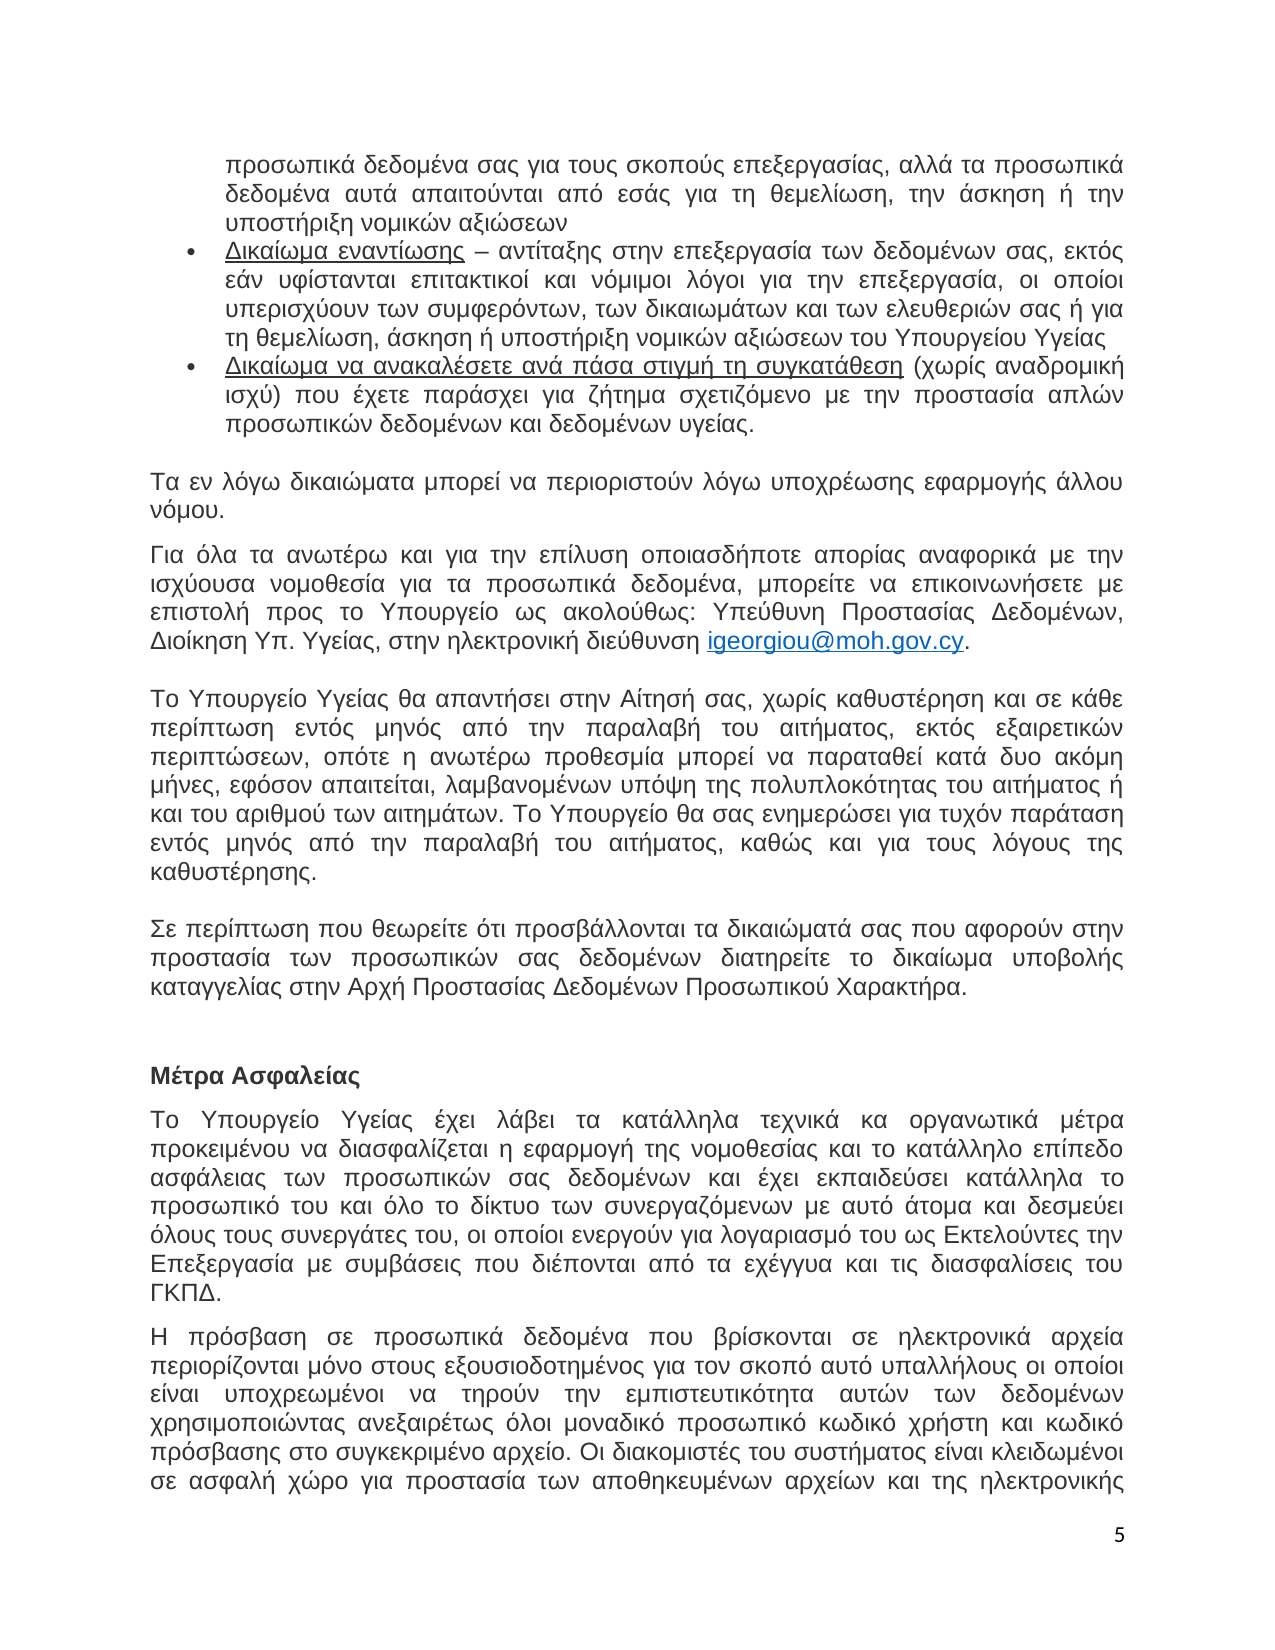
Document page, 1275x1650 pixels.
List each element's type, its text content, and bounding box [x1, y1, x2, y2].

list Δικαίωμα εναντίωσης – αντίταξης στην επεξεργασία των δεδομένων σας, εκτός εάν υφίστανται επιτακτικοί και νόμιμοι λόγοι για την επεξεργασία, οι οποίοι υπερισχύουν των συμφερόντων, των δικαιωμάτων και των ελευθεριών σας ή για τη θεμελίωση, άσκηση ή υποστήριξη νομικών αξιώσεων του Υπουργείου Υγείας [187, 236, 1125, 351]
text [150, 1322, 1125, 1494]
text Τα εν λόγω δικαιώματα μπορεί να περιοριστούν λόγω υποχρέωσης εφαρμογής άλλου νόμου. [150, 467, 1125, 524]
list Δικαίωμα να ανακαλέσετε ανά πάσα στιγμή τη συγκατάθεση (χωρίς αναδρομική ισχύ) που έχετε παράσχει για ζήτημα σχετιζόμενο με την προστασία απλών προσωπικών δεδομένων και δεδομένων υγείας. [187, 351, 1125, 437]
text Σε περίπτωση που θεωρείτε ότι προσβάλλονται τα δικαιώματά σας που αφορούν στην προστασία των προσωπικών σας δεδομένων διατηρείτε το δικαίωμα υποβολής καταγγελίας στην Αρχή Προστασίας Δεδομένων Προσωπικού Χαρακτήρα. [150, 914, 1125, 1001]
text Το Υπουργείο Υγείας έχει λάβει τα κατάλληλα τεχνικά κα οργανωτικά μέτρα προκειμένου να διασφαλίζεται η εφαρμογή της νομοθεσίας και το κατάλληλο επίπεδο ασφάλειας των προσωπικών σας δεδομένων και έχει εκπαιδεύσει κατάλληλα το προσωπικό του και όλο το δίκτυο των συνεργαζόμενων με αυτό άτομα και δεσμεύει όλους τους συνεργάτες του, οι οποίοι ενεργούν για λογαριασμό του ως Εκτελούντες την Επεξεργασία με συμβάσεις που διέπονται από τα εχέγγυα και τις διασφαλίσεις του ΓΚΠΔ. [150, 1105, 1125, 1306]
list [187, 150, 1125, 236]
text Για όλα τα ανωτέρω και για την επίλυση οποιασδήποτε απορίας αναφορικά με την ισχύουσα νομοθεσία για τα προσωπικά δεδομένα, μπορείτε να επικοινωνήσετε με επιστολή προς το Υπουργείο ως ακολούθως: Υπεύθυνη Προστασίας Δεδομένων, Διοίκηση Υπ. Υγείας, στην ηλεκτρονική διεύθυνση igeorgiou@moh.gov.cy. [150, 540, 1125, 655]
text Το Υπουργείο Υγείας θα απαντήσει στην Αίτησή σας, χωρίς καθυστέρηση και σε κάθε περίπτωση εντός μηνός από την παραλαβή του αιτήματος, εκτός εξαιρετικών περιπτώσεων, οπότε η ανωτέρω προθεσμία μπορεί να παραταθεί κατά δυο ακόμη μήνες, εφόσον απαιτείται, λαμβανομένων υπόψη της πολυπλοκότητας του αιτήματος ή και του αριθμού των αιτημάτων. Το Υπουργείο θα σας ενημερώσει για τυχόν παράταση εντός μηνός από την παραλαβή του αιτήματος, καθώς και για τους λόγους της καθυστέρησης. [150, 684, 1125, 885]
text Μέτρα Ασφαλείας [150, 1061, 1125, 1089]
